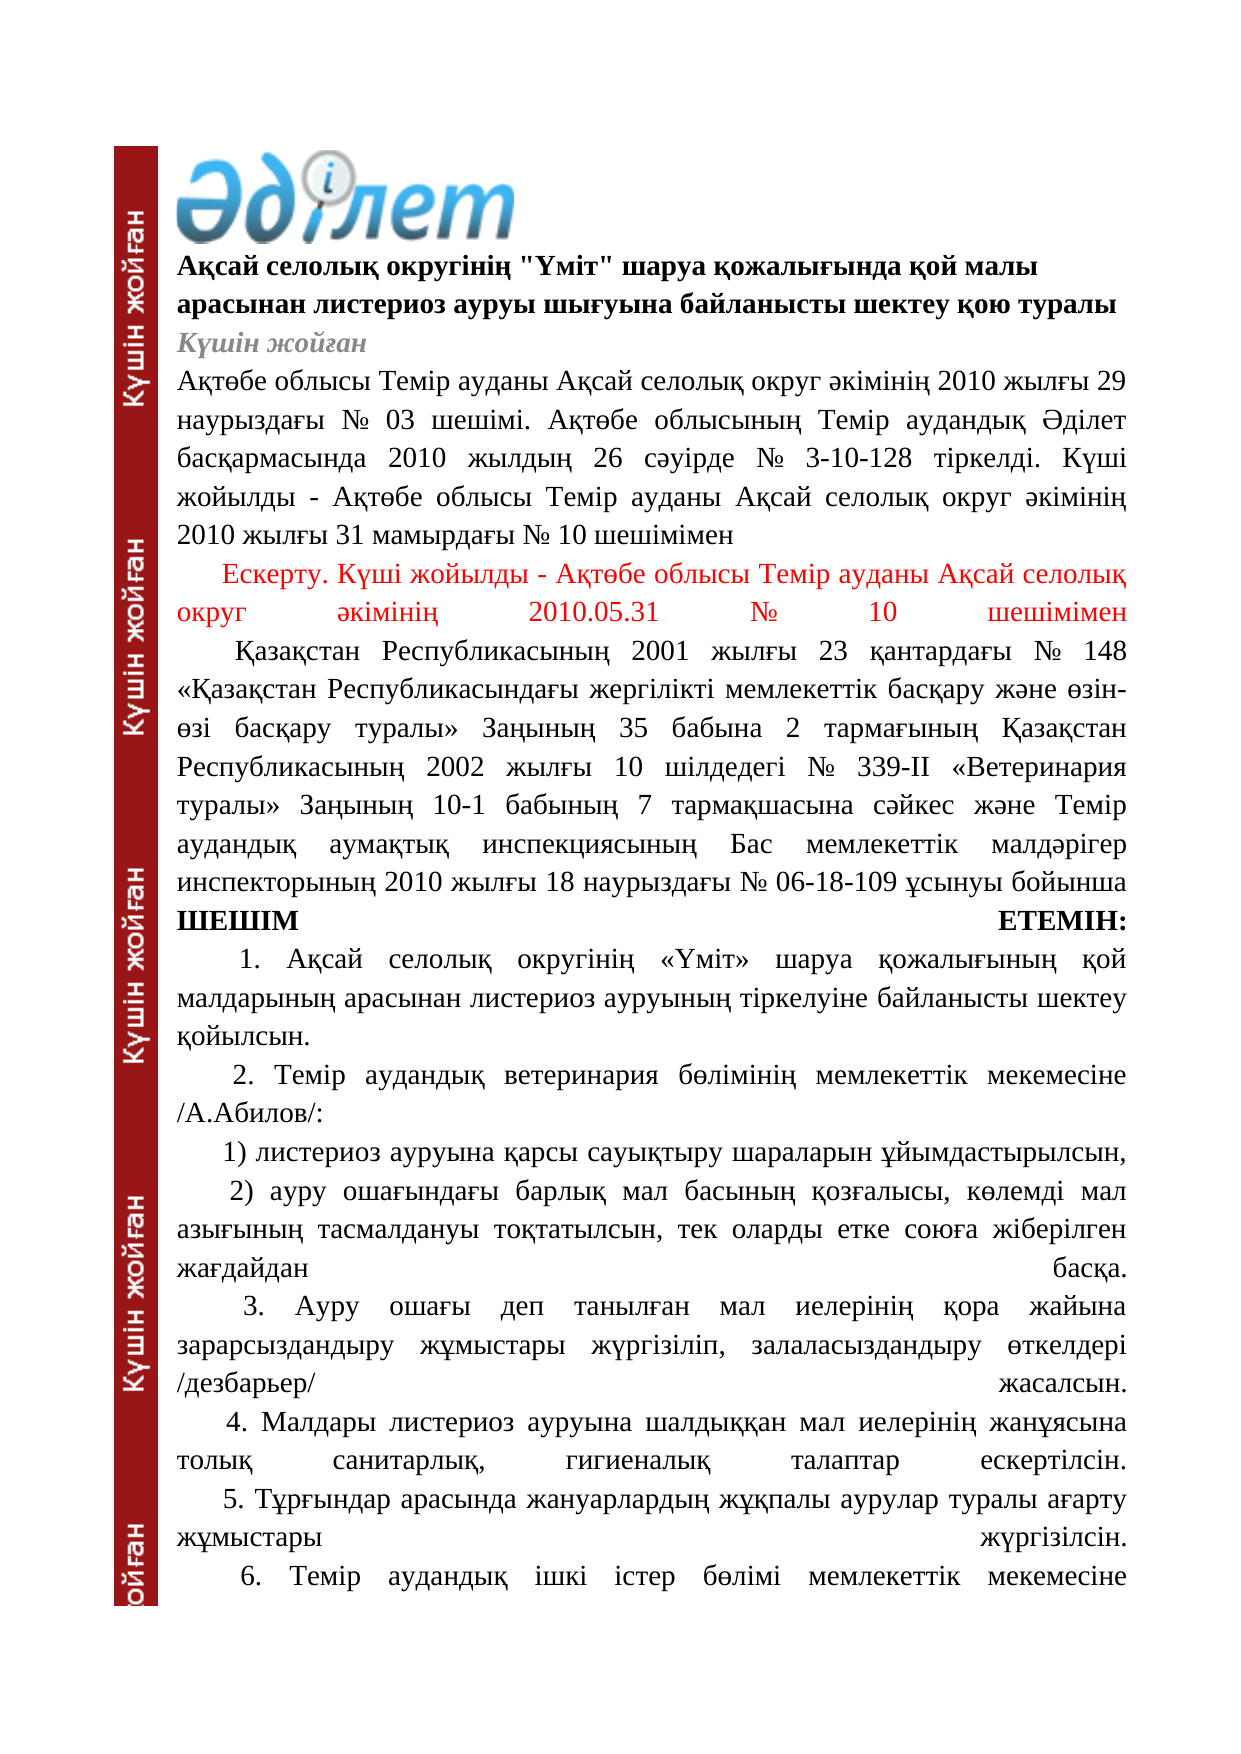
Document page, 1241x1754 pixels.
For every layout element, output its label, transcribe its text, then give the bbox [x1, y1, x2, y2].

text Ақтөбе облысы Темір ауданы Ақсай селолық округ әкімінің 2010 жылғы 29 наурыздағы № 03 шешімі. Ақтөбе облысының Темір аудандық Әділет басқармасында 2010 жылдың 26 сәуірде № 3-10-128 тіркелді. Күші жойылды - Ақтөбе облысы Темір ауданы Ақсай селолық округ әкімінің 2010 жылғы 31 мамырдағы № 10 шешімімен [112, 363, 1128, 551]
text Ақсай селолық округінің "Үміт" шаруа қожалығында қой малы арасынан листериоз ауруы шығуына байланысты шектеу қою туралы [112, 248, 1128, 320]
picture [114, 320, 158, 325]
picture [114, 1592, 158, 1606]
picture [114, 146, 158, 248]
text Күшін жойған [112, 325, 1128, 358]
picture [114, 358, 158, 363]
picture [176, 150, 515, 244]
picture [114, 551, 158, 556]
